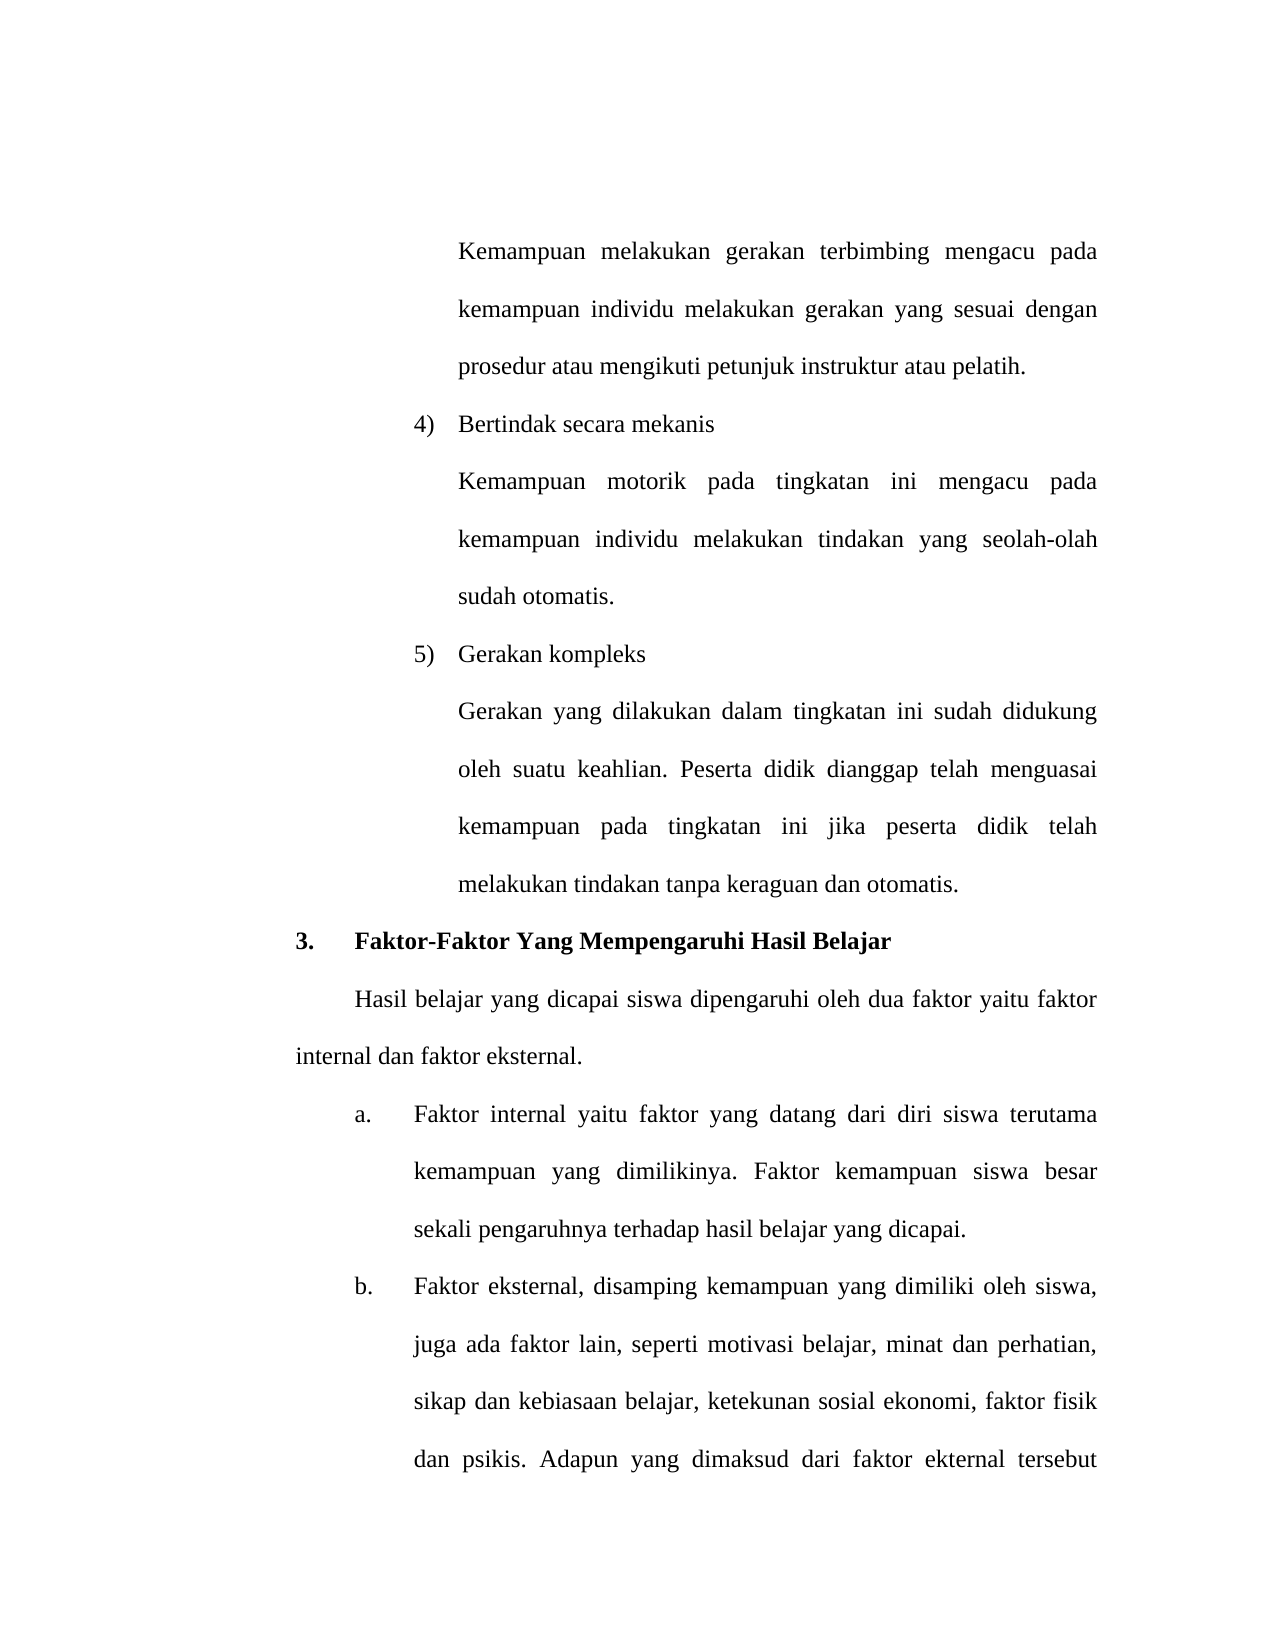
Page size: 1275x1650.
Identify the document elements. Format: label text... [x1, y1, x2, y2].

text Kemampuan melakukan gerakan terbimbing mengacu pada kemampuan individu melakukan gerakan yang sesuai dengan prosedur atau mengikuti petunjuk instruktur atau pelatih. [413, 236, 1098, 380]
list Faktor-Faktor Yang Mempengaruhi Hasil Belajar [295, 926, 1098, 955]
text Hasil belajar yang dicapai siswa dipengaruhi oleh dua faktor yaitu faktor internal dan faktor eksternal. [295, 984, 1098, 1070]
text Gerakan yang dilakukan dalam tingkatan ini sudah didukung oleh suatu keahlian. Peserta didik dianggap telah menguasai kemampuan pada tingkatan ini jika peserta didik telah melakukan tindakan tanpa keraguan dan otomatis. [413, 696, 1098, 897]
list Faktor internal yaitu faktor yang datang dari diri siswa terutama kemampuan yang dimilikinya. Faktor kemampuan siswa besar sekali pengaruhnya terhadap hasil belajar yang dicapai. [354, 1099, 1098, 1242]
text Kemampuan motorik pada tingkatan ini mengacu pada kemampuan individu melakukan tindakan yang seolah-olah sudah otomatis. [413, 466, 1098, 610]
list Bertindak secara mekanis [413, 409, 1098, 437]
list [354, 1271, 1098, 1472]
list Gerakan kompleks [413, 639, 1098, 667]
